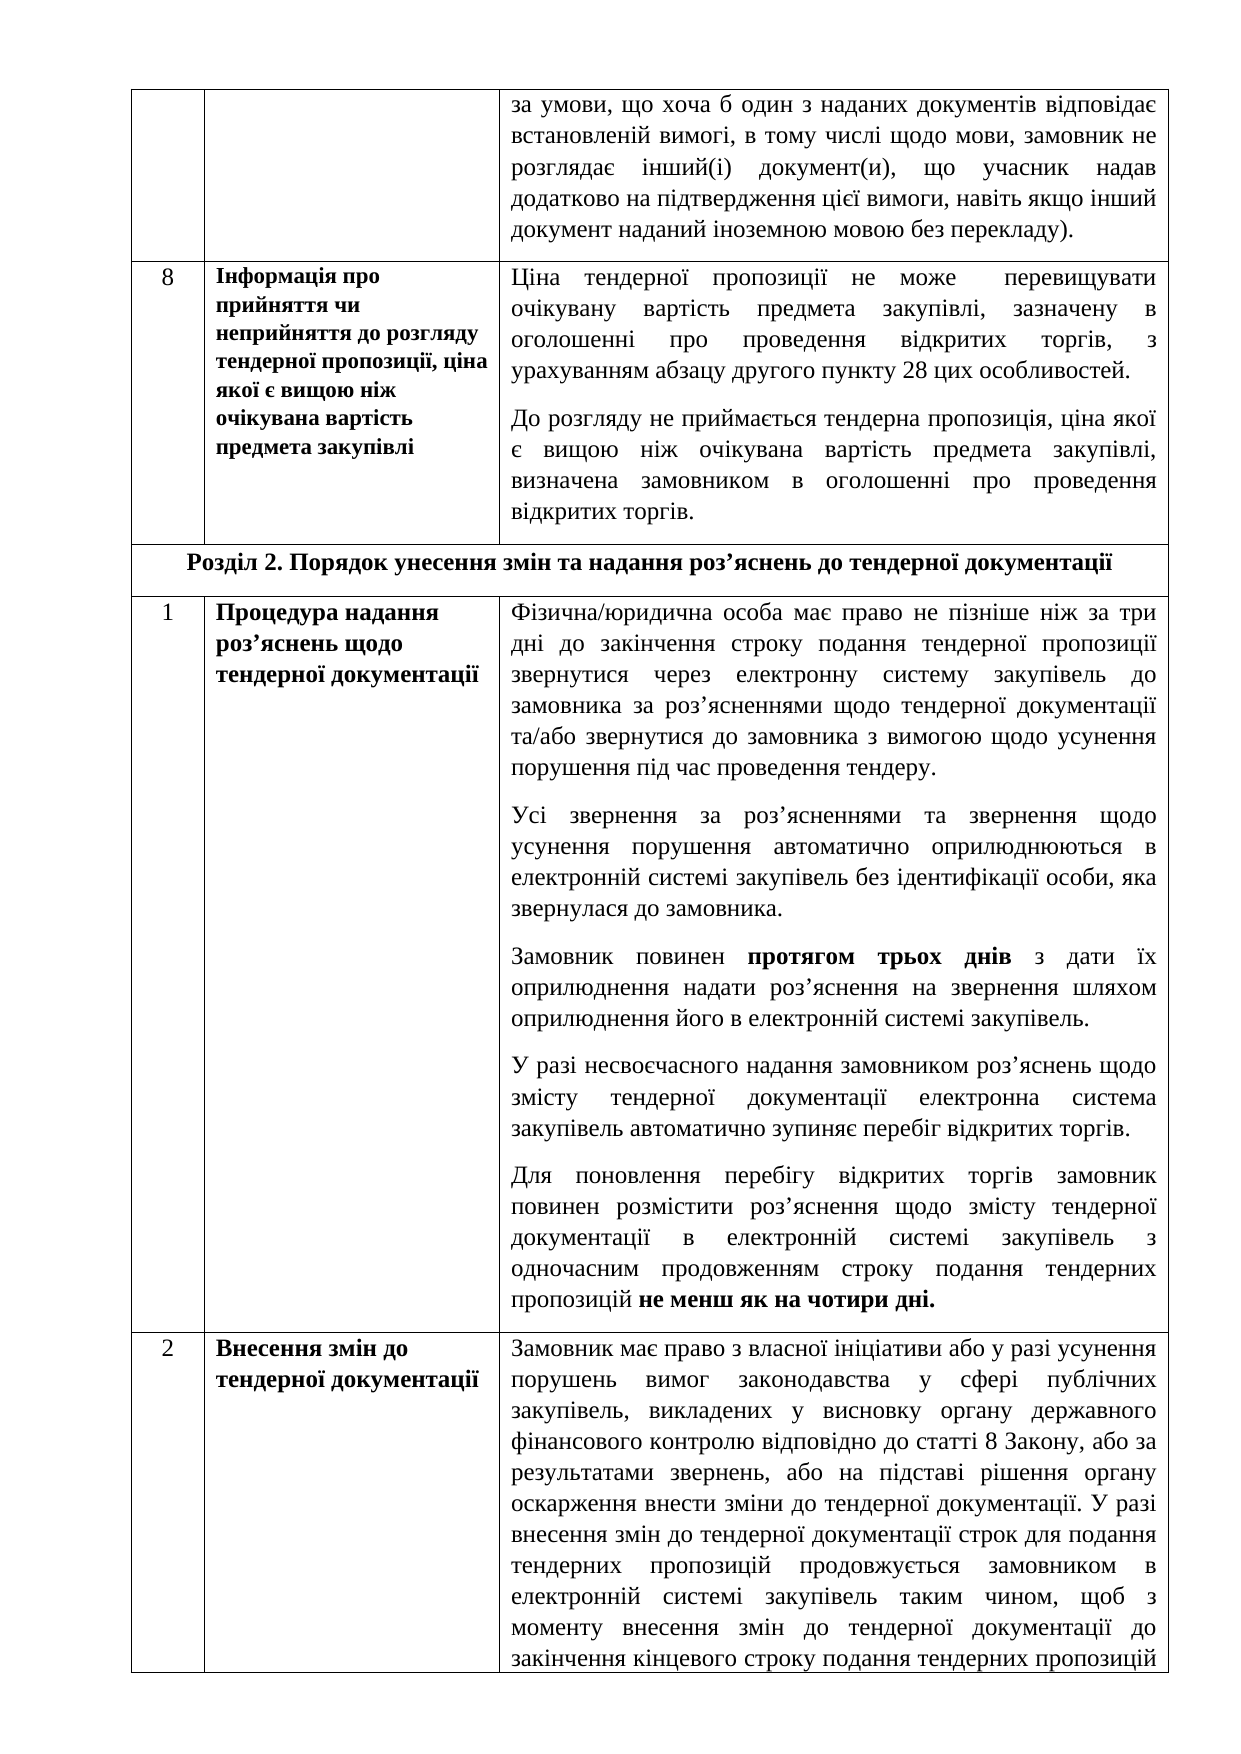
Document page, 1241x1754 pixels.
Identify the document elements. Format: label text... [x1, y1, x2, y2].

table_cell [500, 90, 1168, 261]
table_cell 1 [132, 597, 204, 1332]
table_cell Ціна тендерної пропозиції не може перевищувати очікувану вартість предмета закупівлі, зазначену в оголошенні про проведення відкритих торгів, з урахуванням абзацу другого пункту 28 цих особливостей. До розгляду не приймається тендерна пропозиція, ціна якої є вищою ніж очікувана вартість предмета закупівлі, визначена замовником в оголошенні про проведення відкритих торгів. [500, 262, 1168, 544]
table_cell Процедура надання роз’яснень щодо тендерної документації [205, 597, 499, 1332]
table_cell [500, 1333, 1168, 1672]
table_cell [205, 1333, 499, 1672]
table_cell Фізична/юридична особа має право не пізніше ніж за три дні до закінчення строку подання тендерної пропозиції звернутися через електронну систему закупівель до замовника за роз’ясненнями щодо тендерної документації та/або звернутися до замовника з вимогою щодо усунення порушення під час проведення тендеру. Усі звернення за роз’ясненнями та звернення щодо усунення порушення автоматично оприлюднюються в електронній системі закупівель без ідентифікації особи, яка звернулася до замовника. Замовник повинен протягом трьох днів з дати їх оприлюднення надати роз’яснення на звернення шляхом оприлюднення його в електронній системі закупівель. У разі несвоєчасного надання замовником роз’яснень щодо змісту тендерної документації електронна система закупівель автоматично зупиняє перебіг відкритих торгів. Для поновлення перебігу відкритих торгів замовник повинен розмістити роз’яснення щодо змісту тендерної документації в електронній системі закупівель з одночасним продовженням строку подання тендерних пропозицій не менш як на чотири дні. [500, 597, 1168, 1332]
table_cell Розділ 2. Порядок унесення змін та надання роз’яснень до тендерної документації [132, 545, 1168, 596]
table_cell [205, 90, 499, 261]
table_cell Інформація про прийняття чи неприйняття до розгляду тендерної пропозиції, ціна якої є вищою ніж очікувана вартість предмета закупівлі [205, 262, 499, 544]
table_cell 8 [132, 262, 204, 544]
table_cell 7 [132, 90, 204, 261]
table_cell 2 [132, 1333, 204, 1672]
